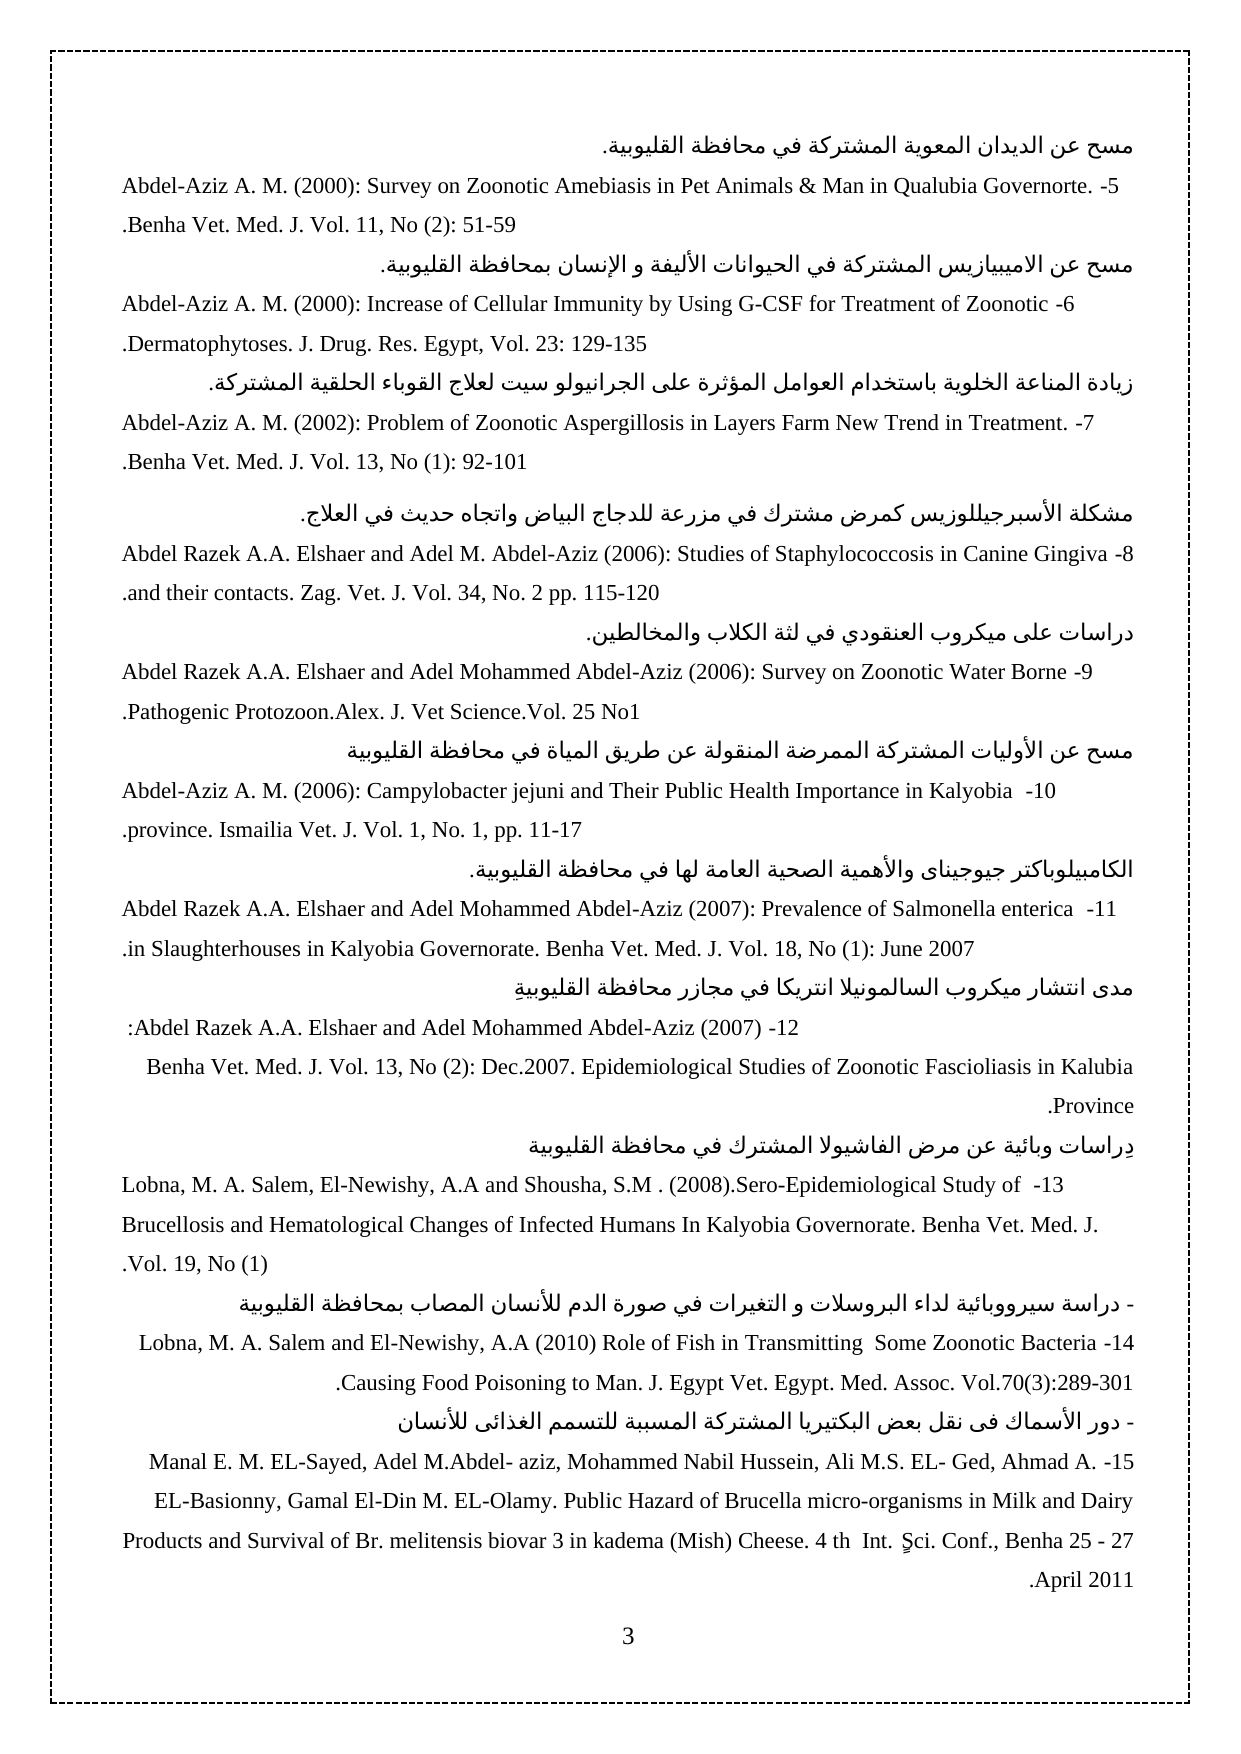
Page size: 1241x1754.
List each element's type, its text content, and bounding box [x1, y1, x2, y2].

text الكامبيلوباكتر جيوجيناى والأهمية الصحية العامة لها في محافظة القليوبية. [122, 856, 1134, 882]
text مسح عن الاميبيازيس المشتركة في الحيوانات الأليفة و الإنسان بمحافظة القليوبية. [122, 251, 1134, 277]
text دراسات على ميكروب العنقودي في لثة الكلاب والمخالطين. [122, 619, 1134, 645]
list 15- Manal E. M. EL-Sayed, Adel M.Abdel- aziz, Mohammed Nabil Hussein, Ali M.S. EL- Ged, Ahmad A. EL-Basionny, Gamal El-Din M. EL-Olamy. Public Hazard of Brucella micro-organisms in Milk and Dairy Products and Survival of Br. melitensis biovar 3 in kadema (Mish) Cheese. 4 th Int. ٍSci. Conf., Benha 25 - 27 April 2011. [122, 1448, 1134, 1593]
text 8-Abdel Razek A.A. Elshaer and Adel M. Abdel-Aziz (2006): Studies of Staphylococcosis in Canine Gingiva and their contacts. Zag. Vet. J. Vol. 34, No. 2 pp. 115-120. [122, 540, 1134, 606]
text 5-Abdel-Aziz A. M. (2000): Survey on Zoonotic Amebiasis in Pet Animals & Man in Qualubia Governorte. Benha Vet. Med. J. Vol. 11, No (2): 51-59. [122, 172, 1134, 238]
text مدى انتشار ميكروب السالمونيلا انتريكا في مجازر محافظة القليوبيةِ [122, 974, 1134, 1000]
text Benha Vet. Med. J. Vol. 13, No (2): Dec.2007. Epidemiological Studies of Zoonotic Fascioliasis in Kalubia Province. [122, 1053, 1134, 1119]
text مسح عن الديدان المعوية المشتركة في محافظة القليوبية. [122, 132, 1134, 159]
text 9-Abdel Razek A.A. Elshaer and Adel Mohammed Abdel-Aziz (2006): Survey on Zoonotic Water Borne Pathogenic Protozoon.Alex. J. Vet Science.Vol. 25 No1. [122, 658, 1134, 724]
text - دور الأسماك فى نقل بعض البكتيريا المشتركة المسببة للتسمم الغذائى للأنسان [122, 1408, 1134, 1435]
text مسح عن الأوليات المشتركة الممرضة المنقولة عن طريق المياة في محافظة القليوبية [122, 737, 1134, 763]
text 10- Abdel-Aziz A. M. (2006): Campylobacter jejuni and Their Public Health Importance in Kalyobia province. Ismailia Vet. J. Vol. 1, No. 1, pp. 11-17. [122, 777, 1134, 842]
text 12- Abdel Razek A.A. Elshaer and Adel Mohammed Abdel-Aziz (2007): [122, 1013, 1134, 1040]
text زيادة المناعة الخلوية باستخدام العوامل المؤثرة على الجرانيولو سيت لعلاج القوباء الحلقية المشتركة. [122, 369, 1134, 396]
text دِراسات وبائية عن مرض الفاشيولا المشترك في محافظة القليوبية [122, 1132, 1134, 1158]
text مشكلة الأسبرجيللوزيس كمرض مشترك في مزرعة للدجاج البياض واتجاه حديث في العلاج. [122, 500, 1134, 527]
text 7-Abdel-Aziz A. M. (2002): Problem of Zoonotic Aspergillosis in Layers Farm New Trend in Treatment. Benha Vet. Med. J. Vol. 13, No (1): 92-101. [122, 409, 1134, 475]
text 13- Lobna, M. A. Salem, El-Newishy, A.A and Shousha, S.M . (2008).Sero-Epidemiological Study of Brucellosis and Hematological Changes of Infected Humans In Kalyobia Governorate. Benha Vet. Med. J. Vol. 19, No (1). [122, 1171, 1134, 1277]
text 11- Abdel Razek A.A. Elshaer and Adel Mohammed Abdel-Aziz (2007): Prevalence of Salmonella enterica in Slaughterhouses in Kalyobia Governorate. Benha Vet. Med. J. Vol. 18, No (1): June 2007. [122, 895, 1134, 961]
text 14- Lobna, M. A. Salem and El-Newishy, A.A (2010) Role of Fish in Transmitting Some Zoonotic Bacteria Causing Food Poisoning to J. Egypt Vet. . Med. Assoc. Vol.70(3):289-301. [122, 1329, 1134, 1395]
text 6-Abdel-Aziz A. M. (2000): Increase of Cellular Immunity by Using G-CSF for Treatment of Zoonotic Dermatophytoses. J. Drug. Res. , Vol. 23: 129-135. [122, 290, 1134, 356]
text - دراسة سيرووبائية لداء البروسلات و التغيرات في صورة الدم للأنسان المصاب بمحافظة القليوبية [122, 1290, 1134, 1316]
